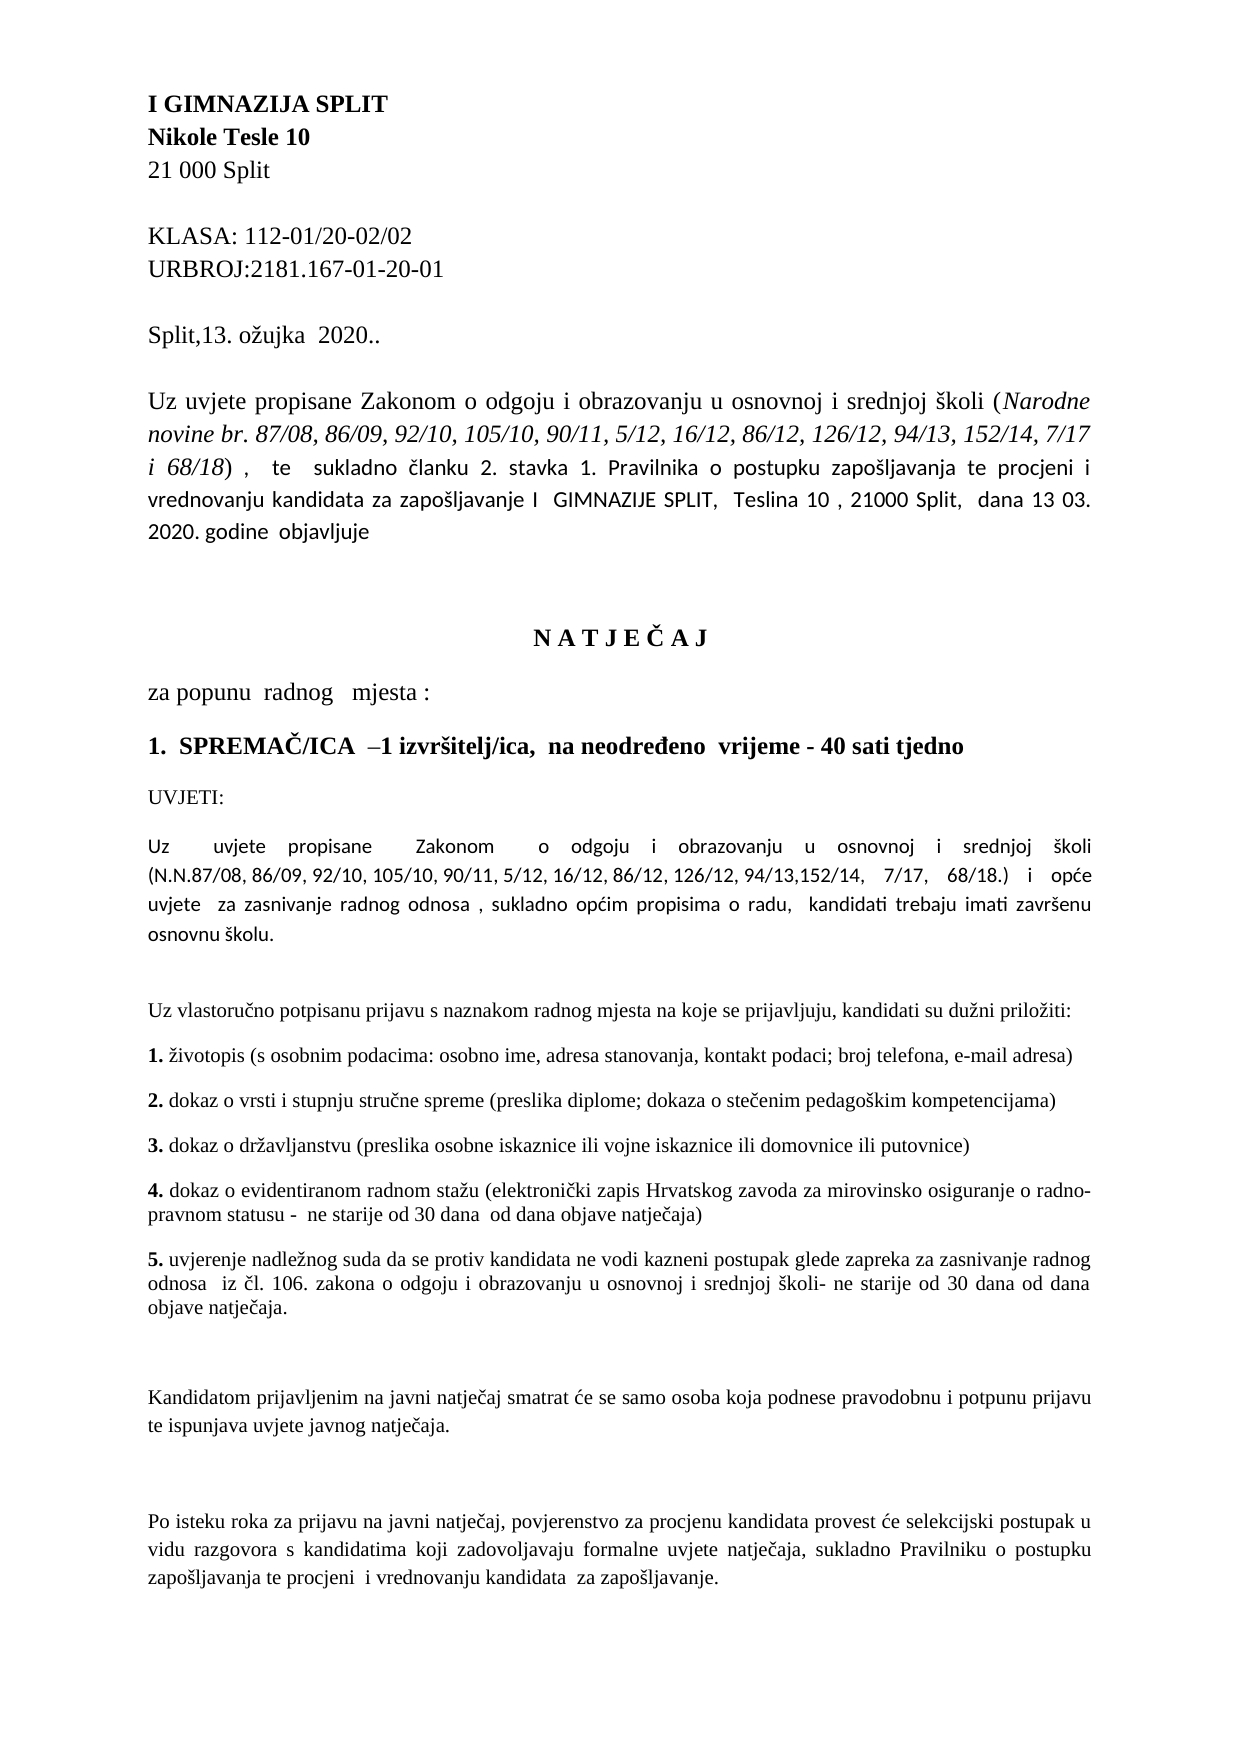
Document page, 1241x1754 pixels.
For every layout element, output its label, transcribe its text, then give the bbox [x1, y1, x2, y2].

text Uz uvjete propisane Zakonom o odgoju i obrazovanju u osnovnoj i srednjoj školi (Narodne novine br. 87/08, 86/09, 92/10, 105/10, 90/11, 5/12, 16/12, 86/12, 126/12, 94/13, 152/14, 7/17 i 68/18) , te sukladno članku 2. stavka 1. Pravilnika o postupku zapošljavanja te procjeni i vrednovanju kandidata za zapošljavanje I GIMNAZIJE SPLIT, Teslina 10 , 21000 Split, dana 13 03. 2020. godine objavljuje [148, 386, 1093, 545]
text za popunu radnog mjesta : [148, 677, 1093, 706]
text I GIMNAZIJA SPLIT [148, 89, 1093, 117]
text 2. dokaz o vrsti i stupnju stručne spreme (preslika diplome; dokaza o stečenim pedagoškim kompetencijama) [148, 1088, 1093, 1112]
text 1. životopis (s osobnim podacima: osobno ime, adresa stanovanja, kontakt podaci; broj telefona, e-mail adresa) [148, 1043, 1093, 1067]
text Uz uvjete propisane Zakonom o odgoju i obrazovanju u osnovnoj i srednjoj školi (N.N.87/08, 86/09, 92/10, 105/10, 90/11, 5/12, 16/12, 86/12, 126/12, 94/13,152/14, 7/17, 68/18.) i opće uvjete za zasnivanje radnog odnosa , sukladno općim propisima o radu, kandidati trebaju imati završenu osnovnu školu. [148, 833, 1093, 946]
text 21 000 Split [148, 155, 1093, 183]
text 4. dokaz o evidentiranom radnom stažu (elektronički zapis Hrvatskog zavoda za mirovinsko osiguranje o radno-pravnom statusu - ne starije od 30 dana od dana objave natječaja) [148, 1178, 1093, 1226]
text UVJETI: [148, 785, 1093, 809]
text Split,13. ožujka 2020.. [148, 320, 1093, 348]
text URBROJ:2181.167-01-20-01 [148, 254, 1093, 282]
text Po isteku roka za prijavu na javni natječaj, povjerenstvo za procjenu kandidata provest će selekcijski postupak u vidu razgovora s kandidatima koji zadovoljavaju formalne uvjete natječaja, sukladno Pravilniku o postupku zapošljavanja te procjeni i vrednovanju kandidata za zapošljavanje. [148, 1509, 1093, 1589]
text N A T J E Č A J [148, 623, 1093, 652]
text 3. dokaz o državljanstvu (preslika osobne iskaznice ili vojne iskaznice ili domovnice ili putovnice) [148, 1133, 1093, 1157]
text Kandidatom prijavljenim na javni natječaj smatrat će se samo osoba koja podnese pravodobnu i potpunu prijavu te ispunjava uvjete javnog natječaja. [148, 1385, 1093, 1437]
text Nikole Tesle 10 [148, 122, 1093, 150]
text Uz vlastoručno potpisanu prijavu s naznakom radnog mjesta na koje se prijavljuju, kandidati su dužni priložiti: [148, 998, 1093, 1022]
text 1. SPREMAČ/ICA –1 izvršitelj/ica, na neodređeno vrijeme - 40 sati tjedno [148, 731, 1093, 760]
text 5. uvjerenje nadležnog suda da se protiv kandidata ne vodi kazneni postupak glede zapreka za zasnivanje radnog odnosa iz čl. 106. zakona o odgoju i obrazovanju u osnovnoj i srednjoj školi- ne starije od 30 dana od dana objave natječaja. [148, 1247, 1093, 1319]
text KLASA: 112-01/20-02/02 [148, 221, 1093, 249]
